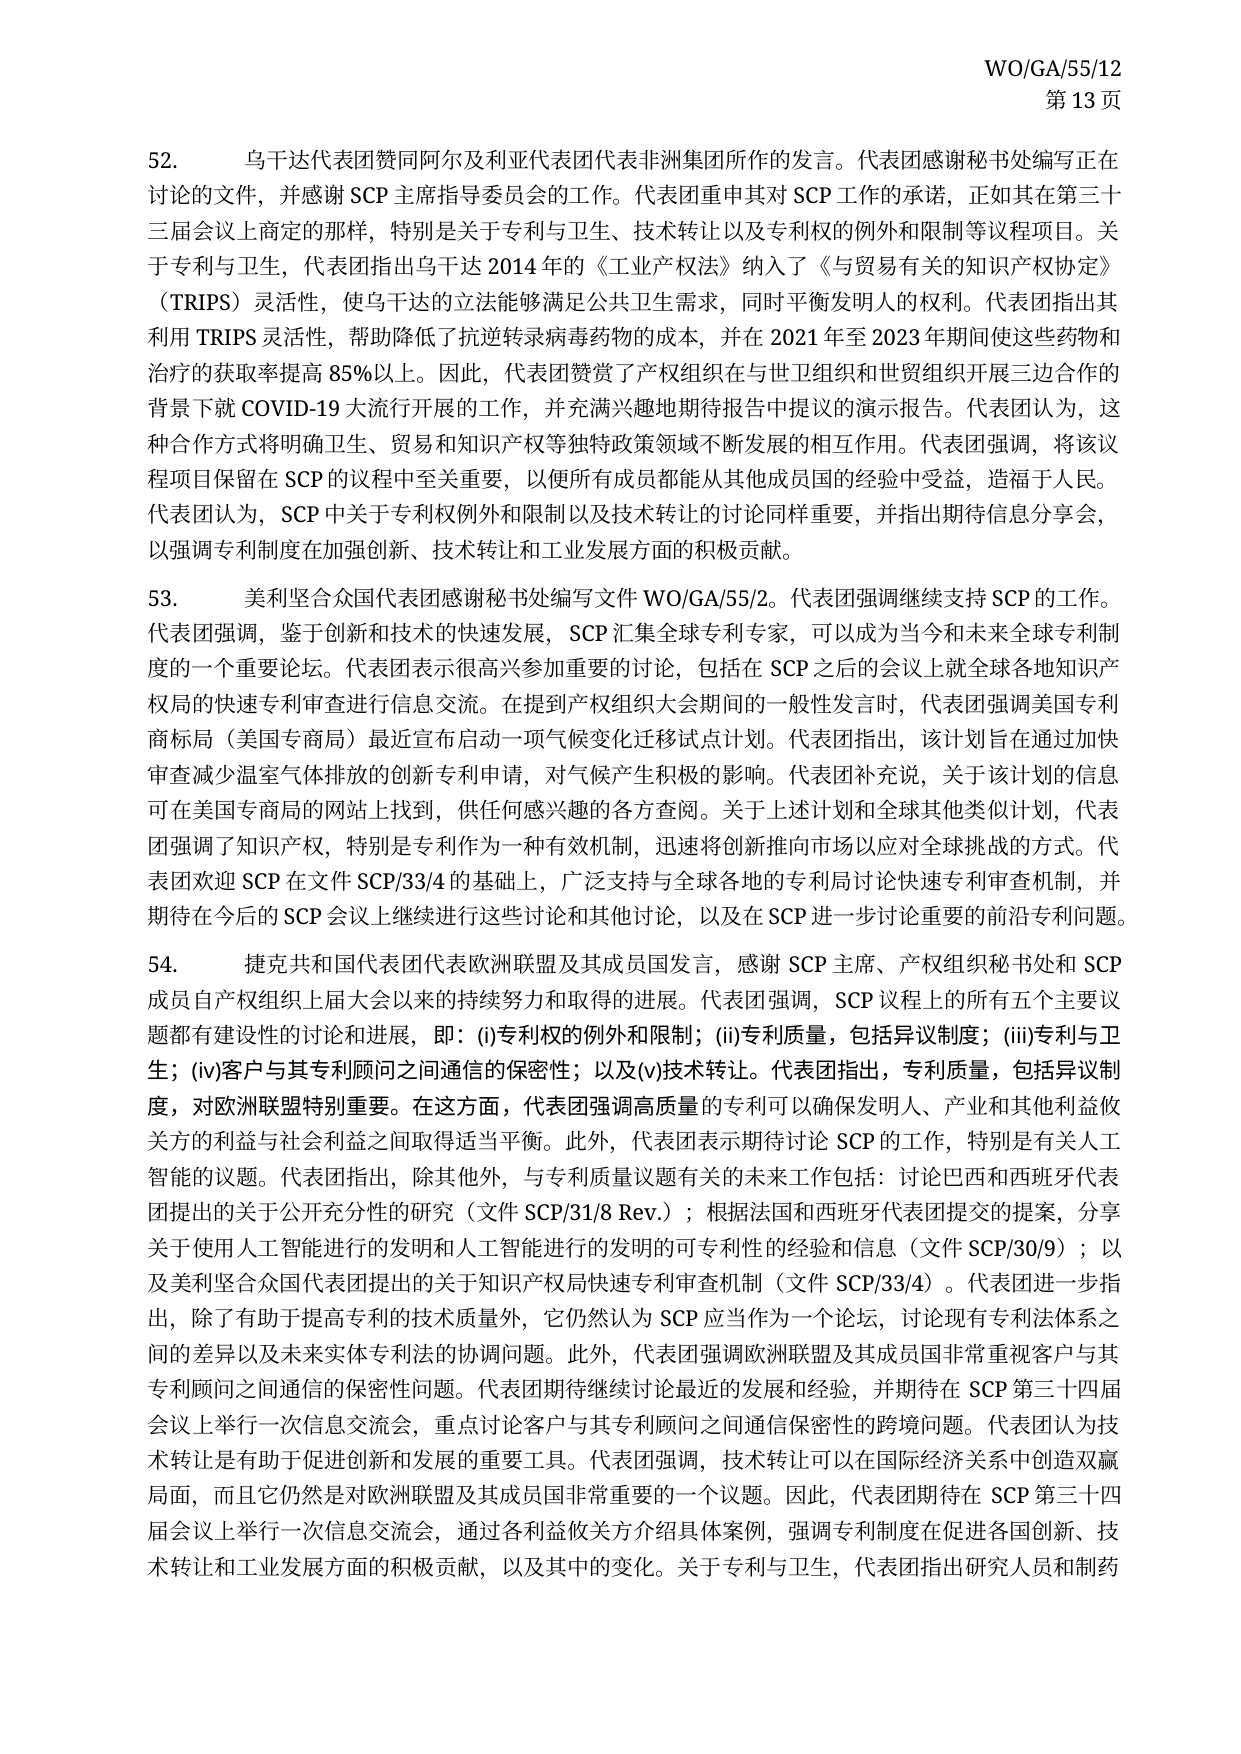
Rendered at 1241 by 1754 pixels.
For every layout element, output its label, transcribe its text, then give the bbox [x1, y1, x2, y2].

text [148, 944, 1122, 1581]
text 乌干达代表团赞同阿尔及利亚代表团代表非洲集团所作的发言。代表团感谢秘书处编写正在讨论的文件，并感谢SCP主席指导委员会的工作。代表团重申其对SCP工作的承诺，正如其在第三十三届会议上商定的那样，特别是关于专利与卫生、技术转让以及专利权的例外和限制等议程项目。关于专利与卫生，代表团指出乌干达2014年的《工业产权法》纳入了《与贸易有关的知识产权协定》（TRIPS）灵活性，使乌干达的立法能够满足公共卫生需求，同时平衡发明人的权利。代表团指出其利用TRIPS灵活性，帮助降低了抗逆转录病毒药物的成本，并在2021年至2023年期间使这些药物和治疗的获取率提高85%以上。因此，代表团赞赏了产权组织在与世卫组织和世贸组织开展三边合作的背景下就COVID-19大流行开展的工作，并充满兴趣地期待报告中提议的演示报告。代表团认为，这种合作方式将明确卫生、贸易和知识产权等独特政策领域不断发展的相互作用。代表团强调，将该议程项目保留在SCP的议程中至关重要，以便所有成员都能从其他成员国的经验中受益，造福于人民。代表团认为，SCP中关于专利权例外和限制以及技术转让的讨论同样重要，并指出期待信息分享会，以强调专利制度在加强创新、技术转让和工业发展方面的积极贡献。 [148, 139, 1122, 564]
text 美利坚合众国代表团感谢秘书处编写文件WO/GA/55/2。代表团强调继续支持SCP的工作。代表团强调，鉴于创新和技术的快速发展，SCP汇集全球专利专家，可以成为当今和未来全球专利制度的一个重要论坛。代表团表示很高兴参加重要的讨论，包括在SCP之后的会议上就全球各地知识产权局的快速专利审查进行信息交流。在提到产权组织大会期间的一般性发言时，代表团强调美国专利商标局（美国专商局）最近宣布启动一项气候变化迁移试点计划。代表团指出，该计划旨在通过加快审查减少温室气体排放的创新专利申请，对气候产生积极的影响。代表团补充说，关于该计划的信息可在美国专商局的网站上找到，供任何感兴趣的各方查阅。关于上述计划和全球其他类似计划，代表团强调了知识产权，特别是专利作为一种有效机制，迅速将创新推向市场以应对全球挑战的方式。代表团欢迎SCP在文件SCP/33/4的基础上，广泛支持与全球各地的专利局讨论快速专利审查机制，并期待在今后的SCP会议上继续进行这些讨论和其他讨论，以及在SCP进一步讨论重要的前沿专利问题。 [148, 577, 1122, 931]
